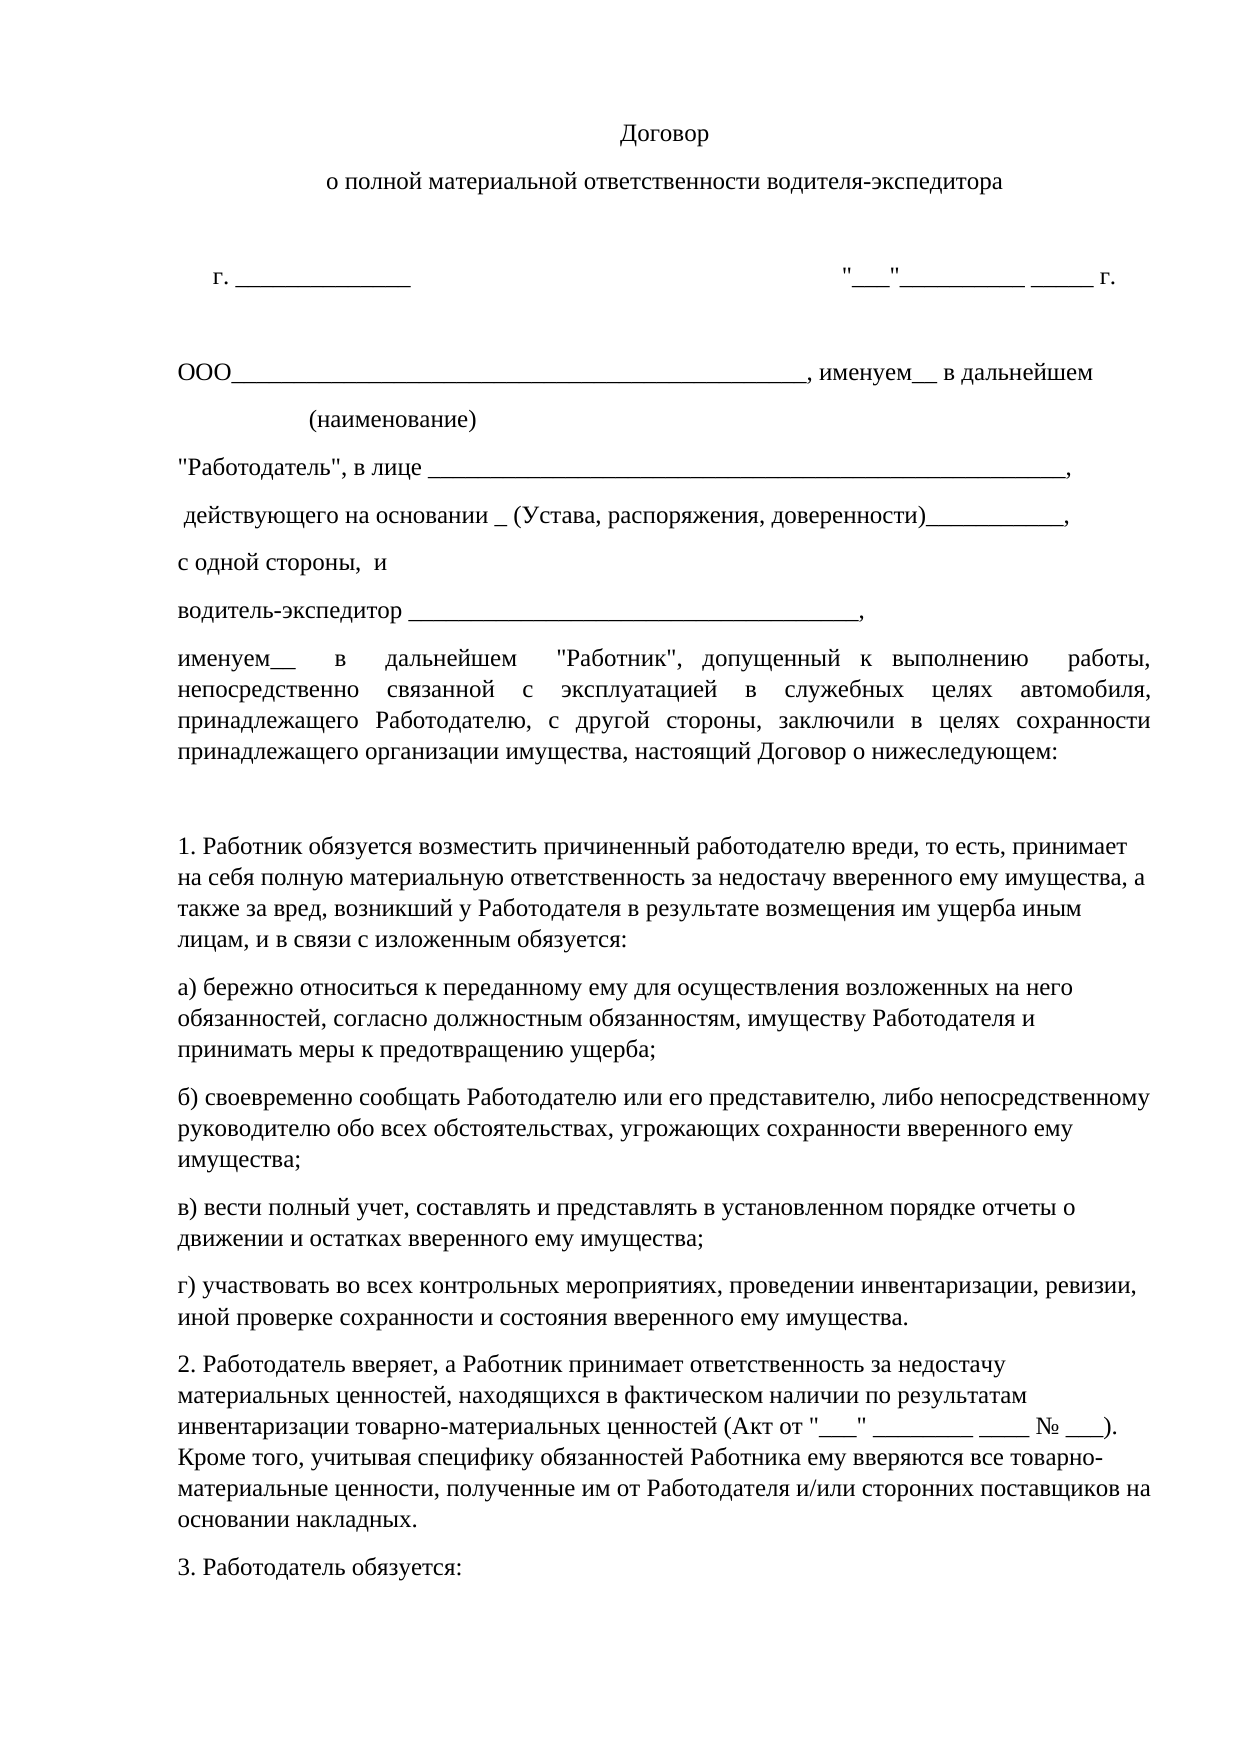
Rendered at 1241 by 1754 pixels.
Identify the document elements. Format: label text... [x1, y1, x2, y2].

text 2. Работодатель вверяет, а Работник принимает ответственность за недостачу материальных ценностей, находящихся в фактическом наличии по результатам инвентаризации товарно-материальных ценностей (Акт от "___" ________ ____ № ___). Кроме того, учитывая специфику обязанностей Работника ему вверяются все товарно-материальные ценности, полученные им от Работодателя и/или сторонних поставщиков на основании накладных. [177, 1349, 1152, 1533]
text именуем__ в дальнейшем "Работник", допущенный к выполнению работы, непосредственно связанной с эксплуатацией в служебных целях автомобиля, принадлежащего Работодателю, с другой стороны, заключили в целях сохранности принадлежащего организации имущества, настоящий Договор о нижеследующем: [177, 643, 1152, 765]
text "Работодатель", в лице ___________________________________________________, [177, 452, 1152, 481]
text Договор [177, 118, 1152, 147]
text с одной стороны, и [177, 547, 1152, 576]
text а) бережно относиться к переданному ему для осуществления возложенных на него обязанностей, согласно должностным обязанностям, имуществу Работодателя и принимать меры к предотвращению ущерба; [177, 972, 1152, 1063]
text г. ______________ "___"__________ _____ г. [177, 261, 1152, 290]
text б) своевременно сообщать Работодателю или его представителю, либо непосредственному руководителю обо всех обстоятельствах, угрожающих сохранности вверенного ему имущества; [177, 1082, 1152, 1173]
text в) вести полный учет, составлять и представлять в установленном порядке отчеты о движении и остатках вверенного ему имущества; [177, 1192, 1152, 1252]
text (наименование) [177, 404, 1152, 433]
text о полной материальной ответственности водителя-экспедитора [177, 166, 1152, 194]
text г) участвовать во всех контрольных мероприятиях, проведении инвентаризации, ревизии, иной проверке сохранности и состояния вверенного ему имущества. [177, 1271, 1152, 1330]
text водитель-экспедитор ____________________________________, [177, 595, 1152, 624]
text действующего на основании _ (Устава, распоряжения, доверенности)___________, [177, 500, 1152, 528]
text 1. Работник обязуется возместить причиненный работодателю вреди, то есть, принимает на себя полную материальную ответственность за недостачу вверенного ему имущества, а также за вред, возникший у Работодателя в результате возмещения им ущерба иным лицам, и в связи с изложенным обязуется: [177, 831, 1152, 953]
text 3. Работодатель обязуется: [177, 1552, 1152, 1581]
text ООО______________________________________________, именуем__ в дальнейшем [177, 357, 1152, 385]
